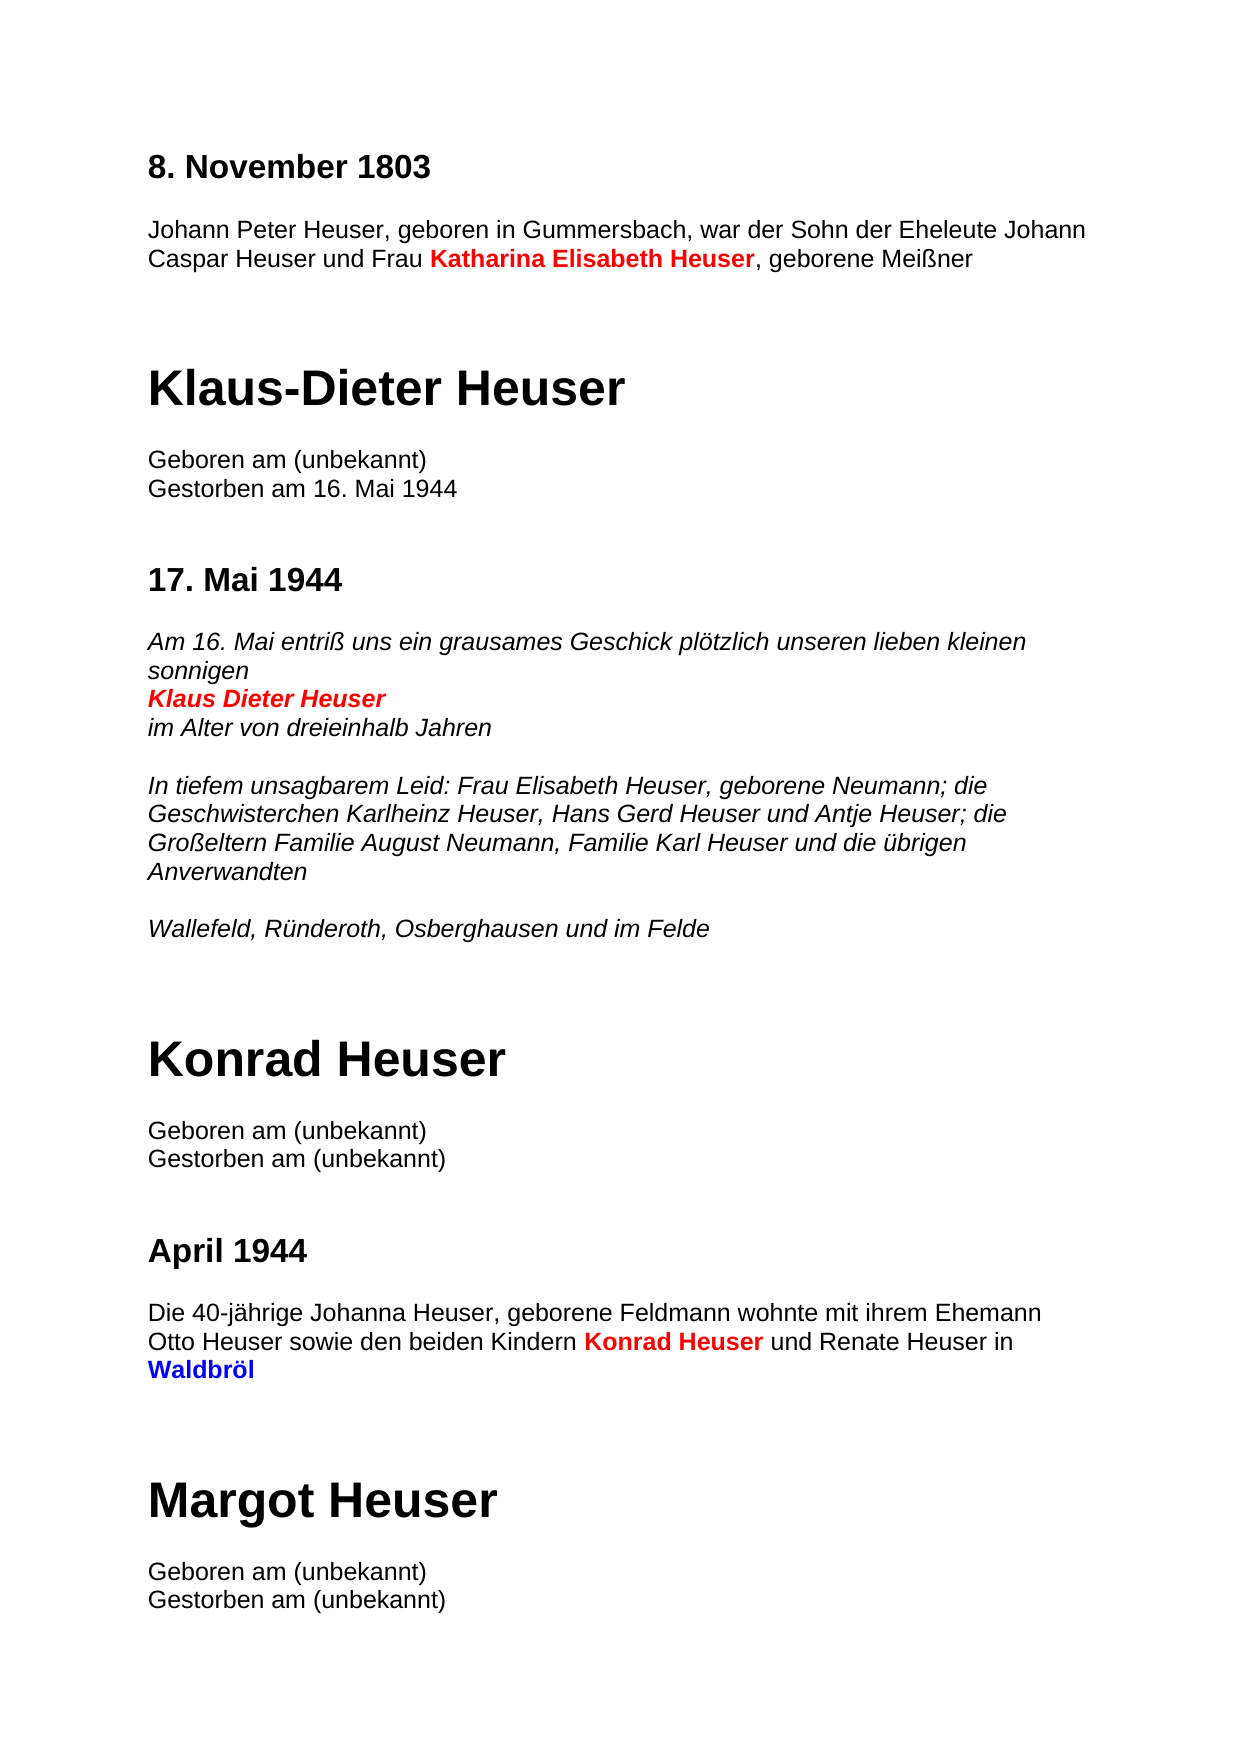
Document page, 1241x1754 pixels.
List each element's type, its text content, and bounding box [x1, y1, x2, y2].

text Geboren am (unbekannt) [148, 1557, 1093, 1585]
text im Alter von dreieinhalb Jahren [148, 713, 1093, 742]
text Johann Peter Heuser, geboren in Gummersbach, war der Sohn der Eheleute Johann Caspar Heuser und Frau Katharina Elisabeth Heuser, geborene Meißner [148, 215, 1093, 272]
text Geboren am (unbekannt) [148, 1116, 1093, 1144]
text Margot Heuser [148, 1470, 1093, 1528]
text Konrad Heuser [148, 1029, 1093, 1087]
text April 1944 [148, 1231, 1093, 1269]
text Gestorben am (unbekannt) [148, 1585, 1093, 1614]
text Klaus-Dieter Heuser [148, 358, 1093, 416]
text Die 40-jährige Johanna Heuser, geborene Feldmann wohnte mit ihrem Ehemann Otto Heuser sowie den beiden Kindern Konrad Heuser und Renate Heuser in Waldbröl [148, 1298, 1093, 1384]
text 8. November 1803 [148, 148, 1093, 186]
text Gestorben am 16. Mai 1944 [148, 473, 1093, 502]
text Gestorben am (unbekannt) [148, 1144, 1093, 1173]
text Wallefeld, Ründeroth, Osberghausen und im Felde [148, 914, 1093, 943]
text 17. Mai 1944 [148, 560, 1093, 598]
text Klaus Dieter Heuser [148, 684, 1093, 713]
text In tiefem unsagbarem Leid: Frau Elisabeth Heuser, geborene Neumann; die Geschwisterchen Karlheinz Heuser, Hans Gerd Heuser und Antje Heuser; die Großeltern Familie August Neumann, Familie Karl Heuser und die übrigen Anverwandten [148, 771, 1093, 886]
text Am 16. Mai entriß uns ein grausames Geschick plötzlich unseren lieben kleinen sonnigen [148, 627, 1093, 684]
text Geboren am (unbekannt) [148, 445, 1093, 473]
